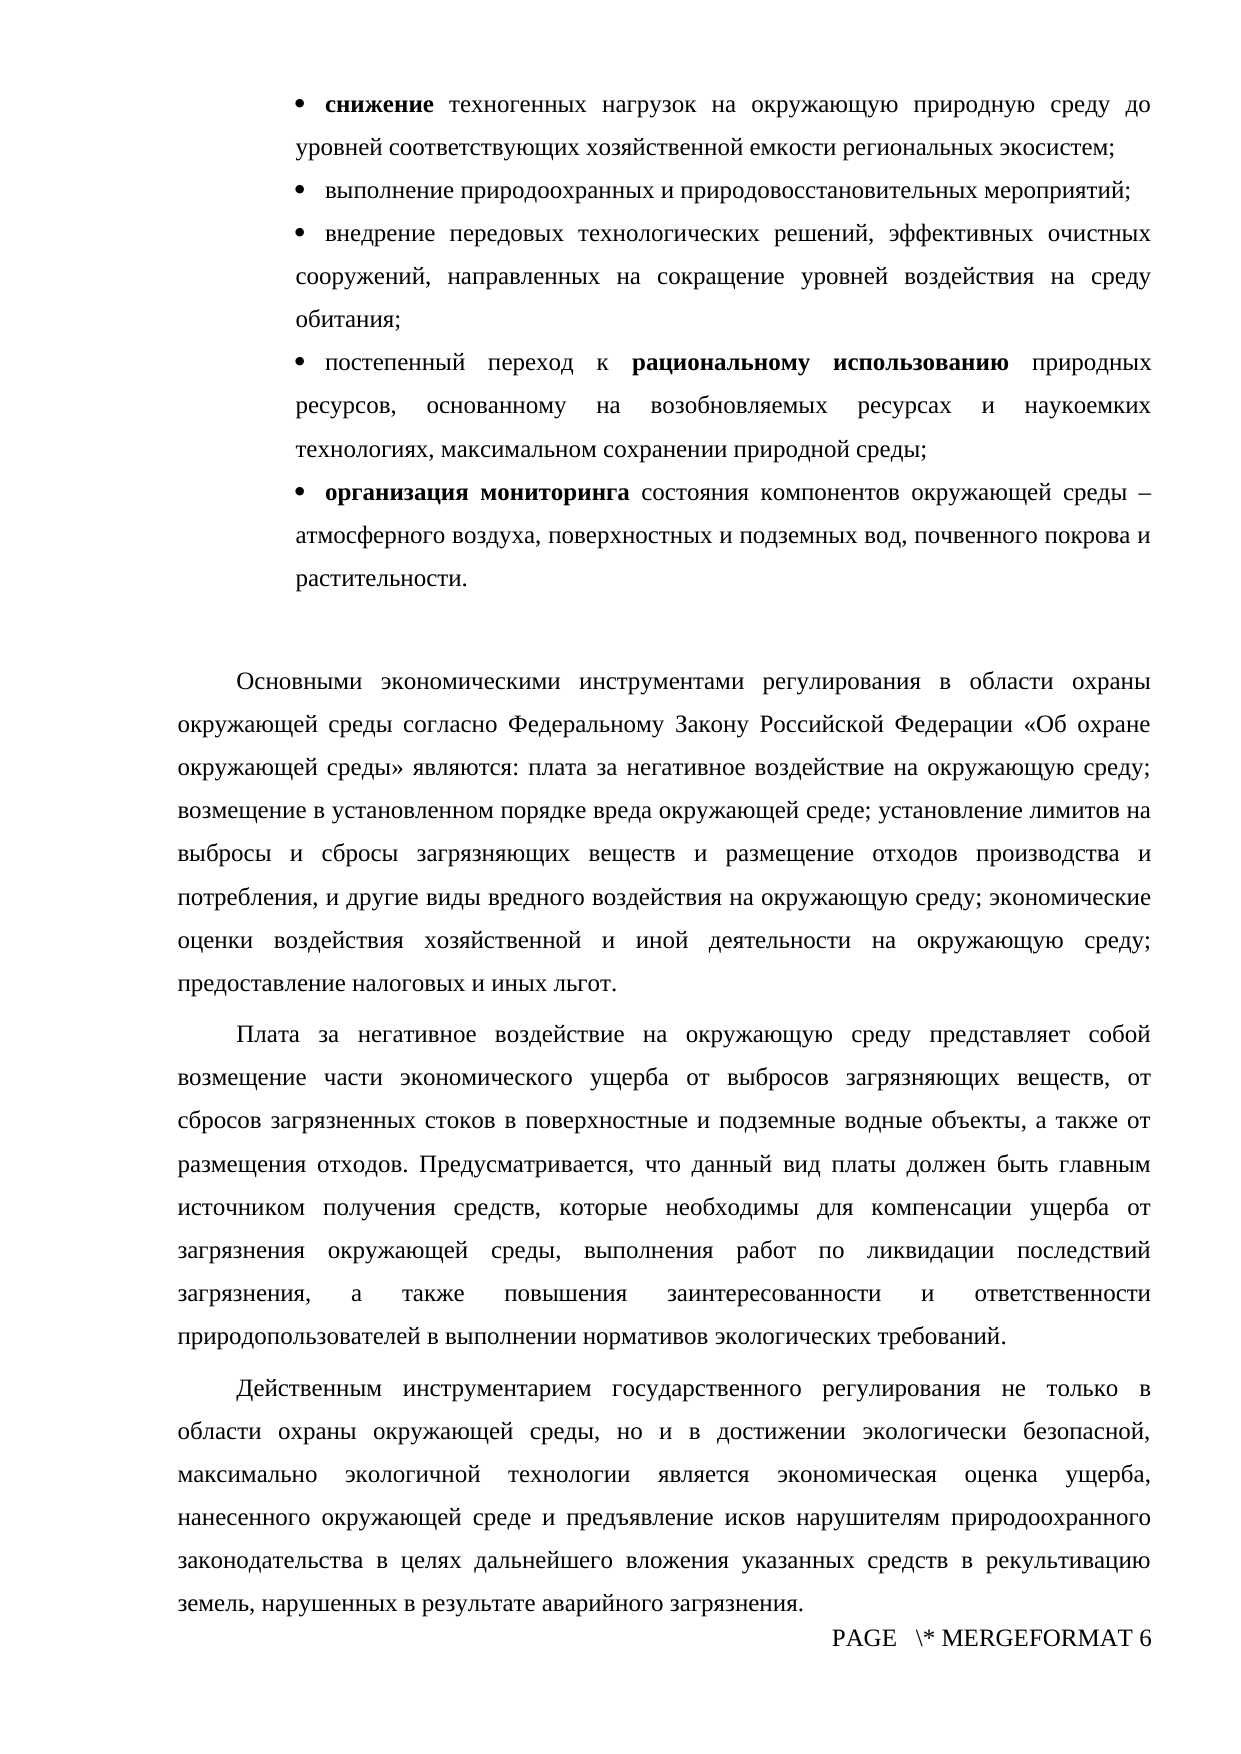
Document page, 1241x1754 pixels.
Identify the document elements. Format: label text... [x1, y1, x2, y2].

text Основными экономическими инструментами регулирования в области охраны окружающей среды согласно Федеральному Закону Российской Федерации «Об охране окружающей среды» являются: плата за негативное воздействие на окружающую среду; возмещение в установленном порядке вреда окружающей среде; установление лимитов на выбросы и сбросы загрязняющих веществ и размещение отходов производства и потребления, и другие виды вредного воздействия на окружающую среду; экономические оценки воздействия хозяйственной и иной деятельности на окружающую среду; предоставление налоговых и иных льгот. [177, 666, 1152, 997]
list снижение техногенных нагрузок на окружающую природную среду до уровней соответствующих хозяйственной емкости региональных экосистем; [295, 89, 1152, 161]
list постепенный переход к рациональному использованию природных ресурсов, основанному на возобновляемых ресурсах и наукоемких технологиях, максимальном сохранении природной среды; [295, 347, 1152, 462]
list внедрение передовых технологических решений, эффективных очистных сооружений, направленных на сокращение уровней воздействия на среду обитания; [295, 218, 1152, 333]
list выполнение природоохранных и природовосстановительных мероприятий; [295, 175, 1152, 204]
text Действенным инструментарием государственного регулирования не только в области охраны окружающей среды, но и в достижении экологически безопасной, максимально экологичной технологии является экономическая оценка ущерба, нанесенного окружающей среде и предъявление исков нарушителям природоохранного законодательства в целях дальнейшего вложения указанных средств в рекультивацию земель, нарушенных в результате аварийного загрязнения. [177, 1373, 1152, 1617]
text Плата за негативное воздействие на окружающую среду представляет собой возмещение части экономического ущерба от выбросов загрязняющих веществ, от сбросов загрязненных стоков в поверхностные и подземные водные объекты, а также от размещения отходов. Предусматривается, что данный вид платы должен быть главным источником получения средств, которые необходимы для компенсации ущерба от загрязнения окружающей среды, выполнения работ по ликвидации последствий загрязнения, а также повышения заинтересованности и ответственности природопользователей в выполнении нормативов экологических требований. [177, 1019, 1152, 1350]
list организация мониторинга состояния компонентов окружающей среды – атмосферного воздуха, поверхностных и подземных вод, почвенного покрова и растительности. [295, 477, 1152, 592]
